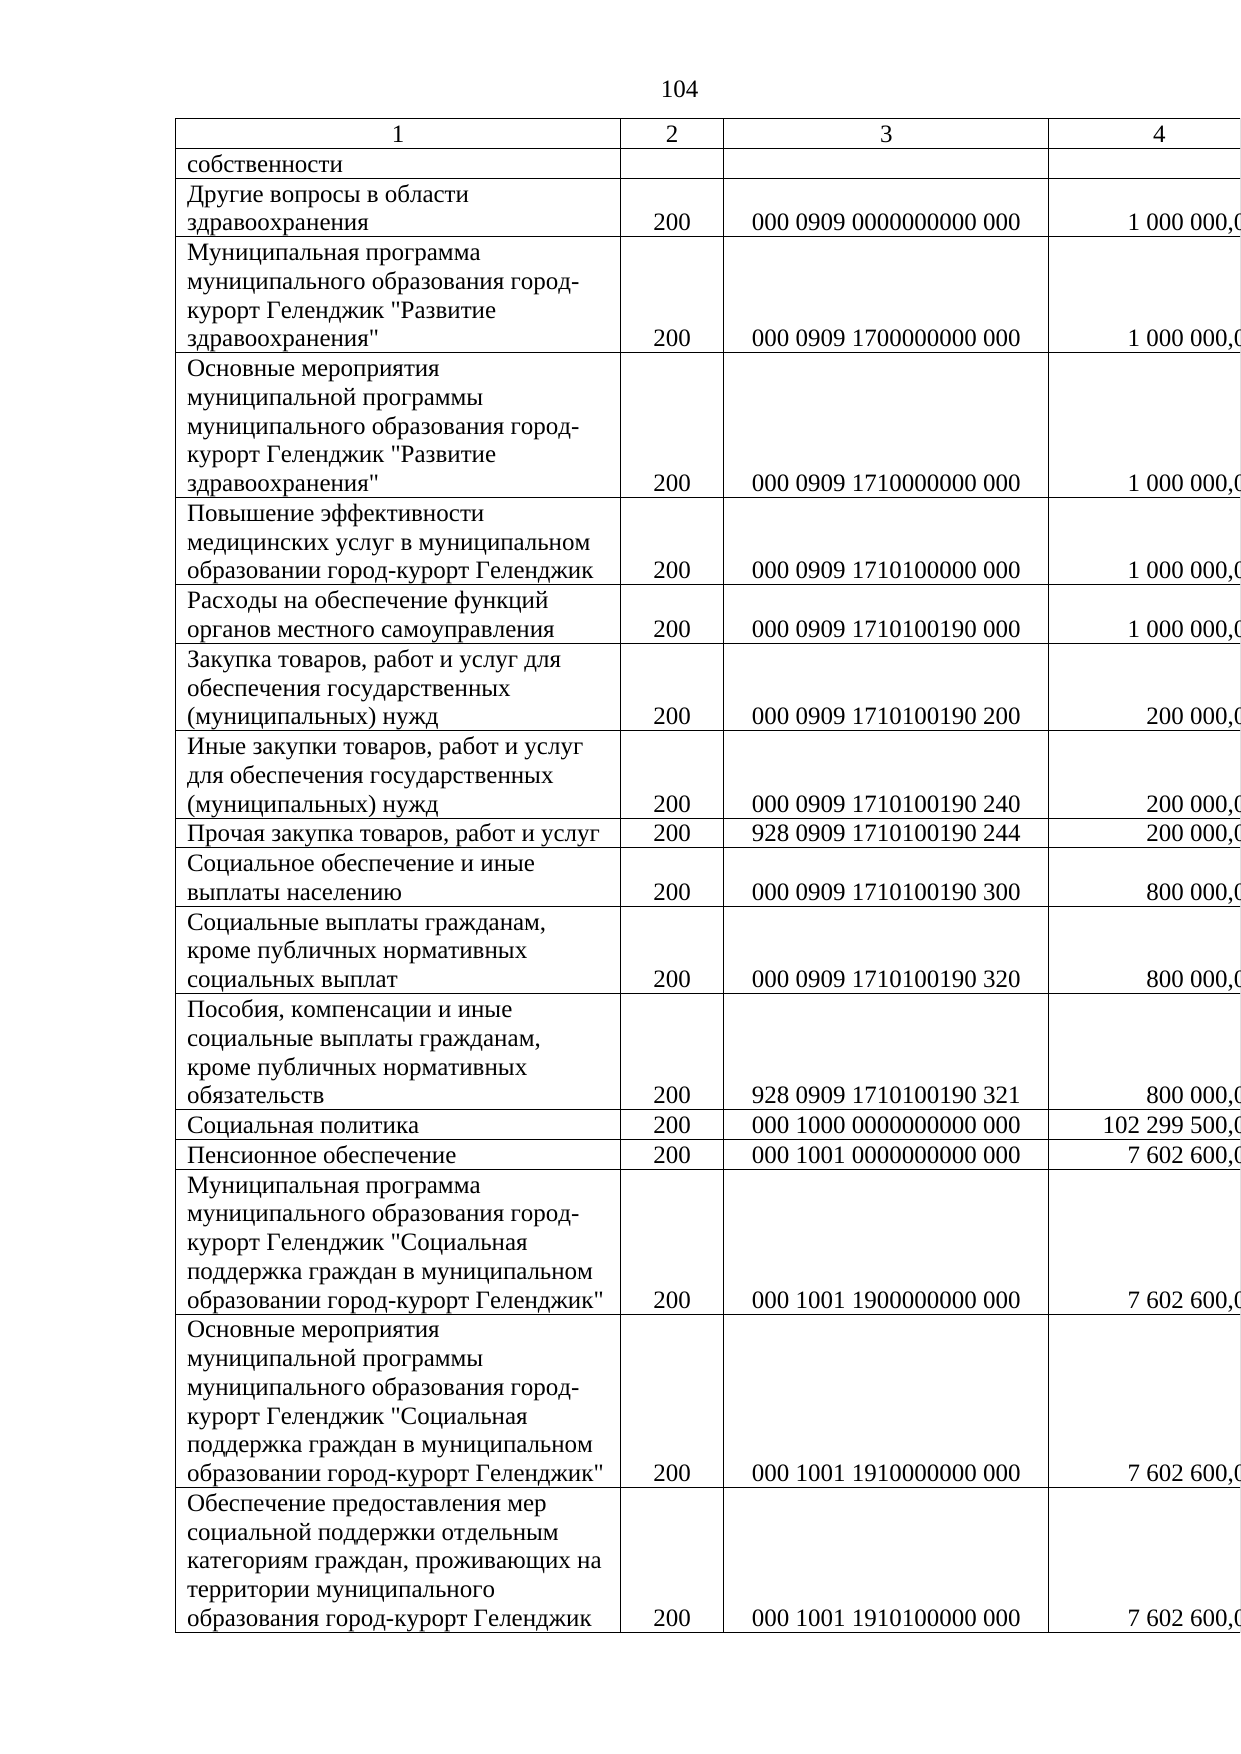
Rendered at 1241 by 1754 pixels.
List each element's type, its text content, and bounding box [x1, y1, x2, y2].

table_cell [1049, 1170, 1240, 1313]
table_header 3 [724, 119, 1048, 148]
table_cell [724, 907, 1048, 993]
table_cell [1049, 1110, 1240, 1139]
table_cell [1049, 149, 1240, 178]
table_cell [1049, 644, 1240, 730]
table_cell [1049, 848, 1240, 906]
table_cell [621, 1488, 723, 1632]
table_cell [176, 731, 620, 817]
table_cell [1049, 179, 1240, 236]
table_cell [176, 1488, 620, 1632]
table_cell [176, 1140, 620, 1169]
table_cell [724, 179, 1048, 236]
table_header 2 [621, 119, 723, 148]
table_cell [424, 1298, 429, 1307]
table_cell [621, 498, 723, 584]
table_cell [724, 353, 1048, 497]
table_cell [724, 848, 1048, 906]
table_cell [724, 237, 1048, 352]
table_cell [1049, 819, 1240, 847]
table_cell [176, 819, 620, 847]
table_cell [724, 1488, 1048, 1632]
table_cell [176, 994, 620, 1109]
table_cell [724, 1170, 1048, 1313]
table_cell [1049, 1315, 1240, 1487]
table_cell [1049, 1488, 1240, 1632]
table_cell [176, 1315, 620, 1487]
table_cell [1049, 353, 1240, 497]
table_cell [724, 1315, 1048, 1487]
table_header 1 [176, 119, 620, 148]
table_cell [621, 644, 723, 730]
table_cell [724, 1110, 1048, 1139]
table_header 4 [1049, 119, 1240, 148]
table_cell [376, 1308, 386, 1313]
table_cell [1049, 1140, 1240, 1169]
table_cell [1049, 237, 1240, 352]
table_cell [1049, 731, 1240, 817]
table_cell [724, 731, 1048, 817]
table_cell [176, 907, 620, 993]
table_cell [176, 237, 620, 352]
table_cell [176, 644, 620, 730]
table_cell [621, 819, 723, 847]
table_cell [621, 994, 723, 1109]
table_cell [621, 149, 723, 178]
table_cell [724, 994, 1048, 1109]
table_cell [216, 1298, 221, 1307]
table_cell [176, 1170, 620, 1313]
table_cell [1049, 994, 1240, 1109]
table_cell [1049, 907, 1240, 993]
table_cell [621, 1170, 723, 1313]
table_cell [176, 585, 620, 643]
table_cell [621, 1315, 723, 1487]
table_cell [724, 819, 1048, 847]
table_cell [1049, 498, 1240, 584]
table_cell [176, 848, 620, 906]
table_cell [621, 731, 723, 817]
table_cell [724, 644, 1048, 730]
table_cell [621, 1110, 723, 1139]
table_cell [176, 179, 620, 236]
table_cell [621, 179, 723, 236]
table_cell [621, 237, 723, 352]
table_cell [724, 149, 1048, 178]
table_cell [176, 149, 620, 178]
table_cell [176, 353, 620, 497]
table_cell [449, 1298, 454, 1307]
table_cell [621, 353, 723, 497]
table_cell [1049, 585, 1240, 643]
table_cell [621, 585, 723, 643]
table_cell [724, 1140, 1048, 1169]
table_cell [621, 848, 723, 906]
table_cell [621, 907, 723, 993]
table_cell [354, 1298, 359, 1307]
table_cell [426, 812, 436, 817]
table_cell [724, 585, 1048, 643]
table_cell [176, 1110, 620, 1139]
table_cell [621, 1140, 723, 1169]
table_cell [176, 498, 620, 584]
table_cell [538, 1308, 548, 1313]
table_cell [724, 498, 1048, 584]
